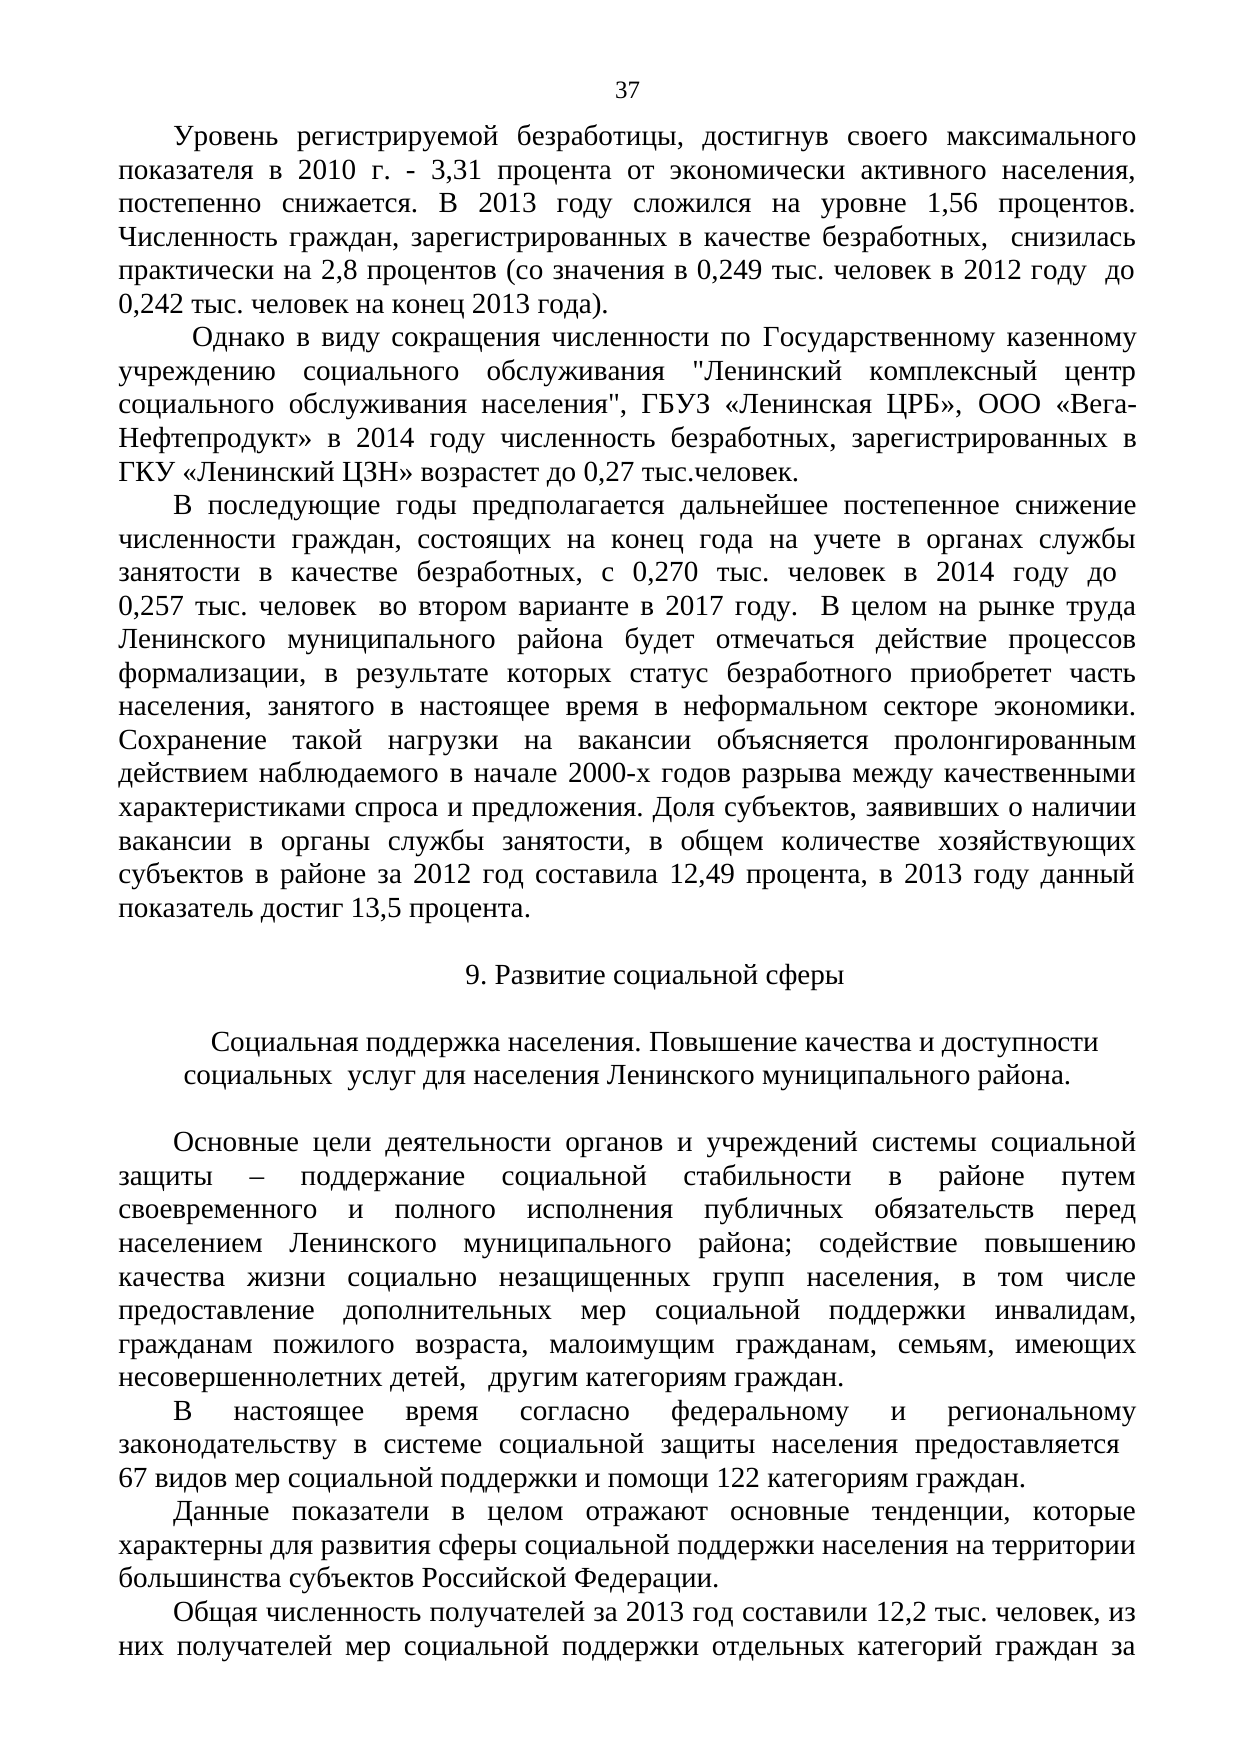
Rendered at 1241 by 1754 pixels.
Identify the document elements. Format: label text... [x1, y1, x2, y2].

text Основные цели деятельности органов и учреждений системы социальной защиты – поддержание социальной стабильности в районе путем своевременного и полного исполнения публичных обязательств перед населением Ленинского муниципального района; содействие повышению качества жизни социально незащищенных групп населения, в том числе предоставление дополнительных мер социальной поддержки инвалидам, гражданам пожилого возраста, малоимущим гражданам, семьям, имеющих несовершеннолетних детей, другим категориям граждан. [118, 1124, 1137, 1393]
text Уровень регистрируемой безработицы, достигнув своего максимального показателя в 2010 г. - 3,31 процента от экономически активного населения, постепенно снижается. В 2013 году сложился на уровне 1,56 процентов. Численность граждан, зарегистрированных в качестве безработных, снизилась практически на 2,8 процентов (со значения в 0,249 тыс. человек в 2012 году до 0,242 тыс. человек на конец 2013 года). [118, 118, 1137, 319]
text Социальная поддержка населения. Повышение качества и доступности социальных услуг для населения Ленинского муниципального района. [118, 1024, 1137, 1091]
text Данные показатели в целом отражают основные тенденции, которые характерны для развития сферы социальной поддержки населения на территории большинства субъектов Российской Федерации. [118, 1493, 1137, 1594]
text Однако в виду сокращения численности по Государственному казенному учреждению социального обслуживания "Ленинский комплексный центр социального обслуживания населения", ГБУЗ «Ленинская ЦРБ», ООО «Вега-Нефтепродукт» в 2014 году численность безработных, зарегистрированных в ГКУ «Ленинский ЦЗН» возрастет до 0,27 тыс.человек. [118, 319, 1137, 487]
title 9. Развитие социальной сферы [118, 957, 1137, 990]
text В настоящее время согласно федеральному и региональному законодательству в системе социальной защиты населения предоставляется 67 видов мер социальной поддержки и помощи 122 категориям граждан. [118, 1393, 1137, 1493]
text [118, 1594, 1137, 1661]
text В последующие годы предполагается дальнейшее постепенное снижение численности граждан, состоящих на конец года на учете в органах службы занятости в качестве безработных, с 0,270 тыс. человек в 2014 году до 0,257 тыс. человек во втором варианте в 2017 году. В целом на рынке труда Ленинского муниципального района будет отмечаться действие процессов формализации, в результате которых статус безработного приобретет часть населения, занятого в настоящее время в неформальном секторе экономики. Сохранение такой нагрузки на вакансии объясняется пролонгированным действием наблюдаемого в начале 2000-х годов разрыва между качественными характеристиками спроса и предложения. Доля субъектов, заявивших о наличии вакансии в органы службы занятости, в общем количестве хозяйствующих субъектов в районе за 2012 год составила 12,49 процента, в 2013 году данный показатель достиг 13,5 процента. [118, 487, 1137, 923]
